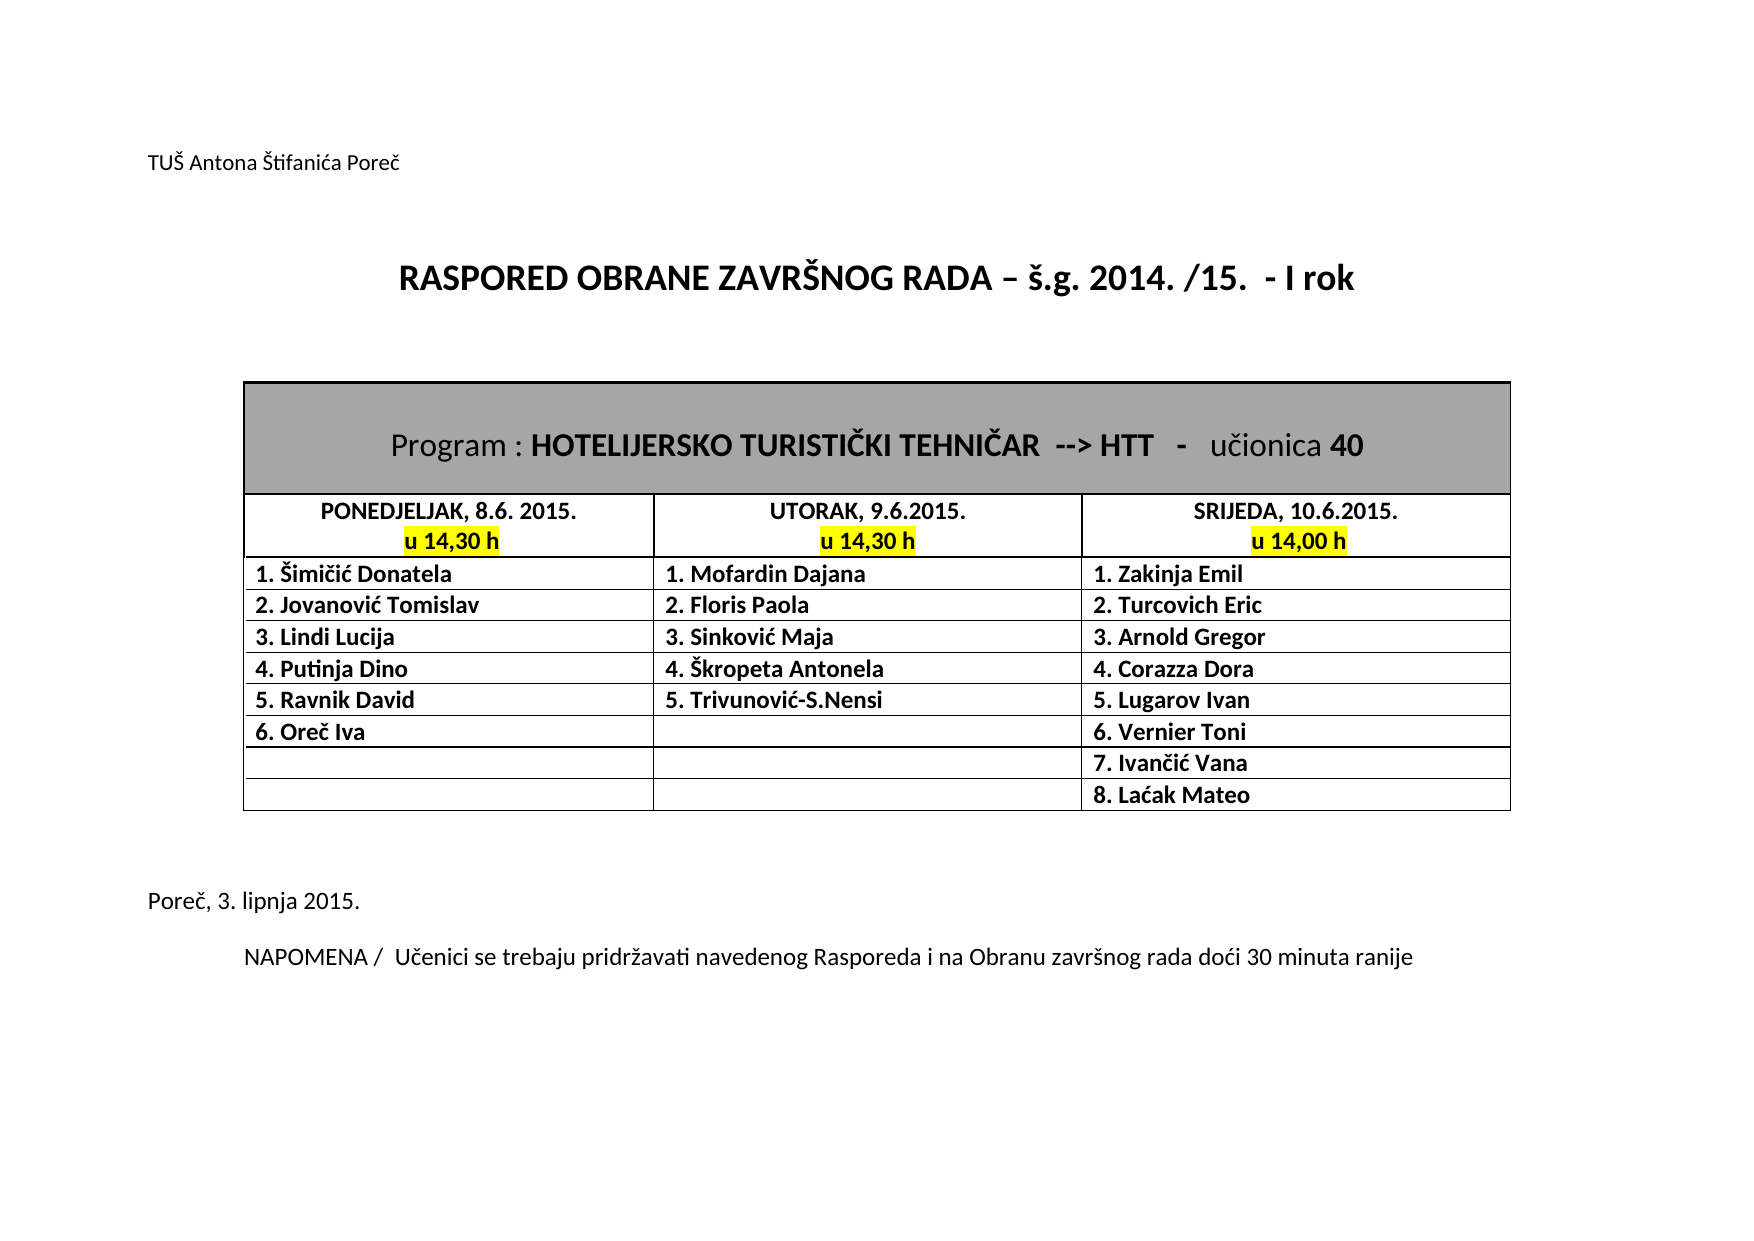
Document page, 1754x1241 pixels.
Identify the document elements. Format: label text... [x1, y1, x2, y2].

table_cell 3. Arnold Gregor [1082, 621, 1510, 652]
table_header Program : HOTELIJERSKO TURISTIČKI TEHNIČAR --> HTT - učionica 40 [245, 384, 1510, 493]
table_cell SRIJEDA, 10.6.2015. u 14,00 h [1083, 495, 1510, 556]
table_cell PONEDJELJAK, 8.6. 2015. u 14,30 h [245, 495, 653, 556]
table_cell 1. Zakinja Emil [1082, 558, 1510, 589]
table_cell 2. Turcovich Eric [1082, 590, 1510, 620]
table_cell 5. Lugarov Ivan [1082, 684, 1510, 715]
table_cell 2. Floris Paola [654, 590, 1081, 620]
table_cell 5. Trivunović-S.Nensi [654, 684, 1081, 715]
table_cell 8. Laćak Mateo [1082, 779, 1510, 809]
table_cell 4. Corazza Dora [1082, 653, 1510, 683]
table_cell [654, 748, 1081, 778]
table_cell 4. Škropeta Antonela [654, 653, 1081, 683]
text RASPORED OBRANE ZAVRŠNOG RADA – š.g. 2014. /15. - I rok [148, 254, 1606, 299]
table_cell [244, 746, 653, 778]
table_cell 6. Oreč Iva [244, 715, 653, 746]
table_cell UTORAK, 9.6.2015. u 14,30 h [655, 495, 1081, 556]
table_cell 7. Ivančić Vana [1082, 748, 1510, 778]
table_cell 5. Ravnik David [244, 683, 653, 715]
text Poreč, 3. lipnja 2015. [148, 886, 1606, 916]
table_cell 1. Šimičić Donatela [244, 557, 653, 589]
table_cell 6. Vernier Toni [1082, 716, 1510, 746]
table_cell 3. Sinković Maja [654, 621, 1081, 652]
table_cell 3. Lindi Lucija [244, 620, 653, 652]
table_cell 1. Mofardin Dajana [654, 558, 1081, 589]
table_cell [654, 716, 1081, 746]
table_cell [654, 779, 1081, 809]
table_cell 4. Putinja Dino [244, 652, 653, 683]
table_cell 2. Jovanović Tomislav [244, 589, 653, 620]
table_cell [244, 778, 653, 809]
text NAPOMENA / Učenici se trebaju pridržavati navedenog Rasporeda i na Obranu završnog rada doći 30 minuta ranije [148, 941, 1606, 972]
text TUŠ Antona Štifanića Poreč [148, 148, 1606, 176]
